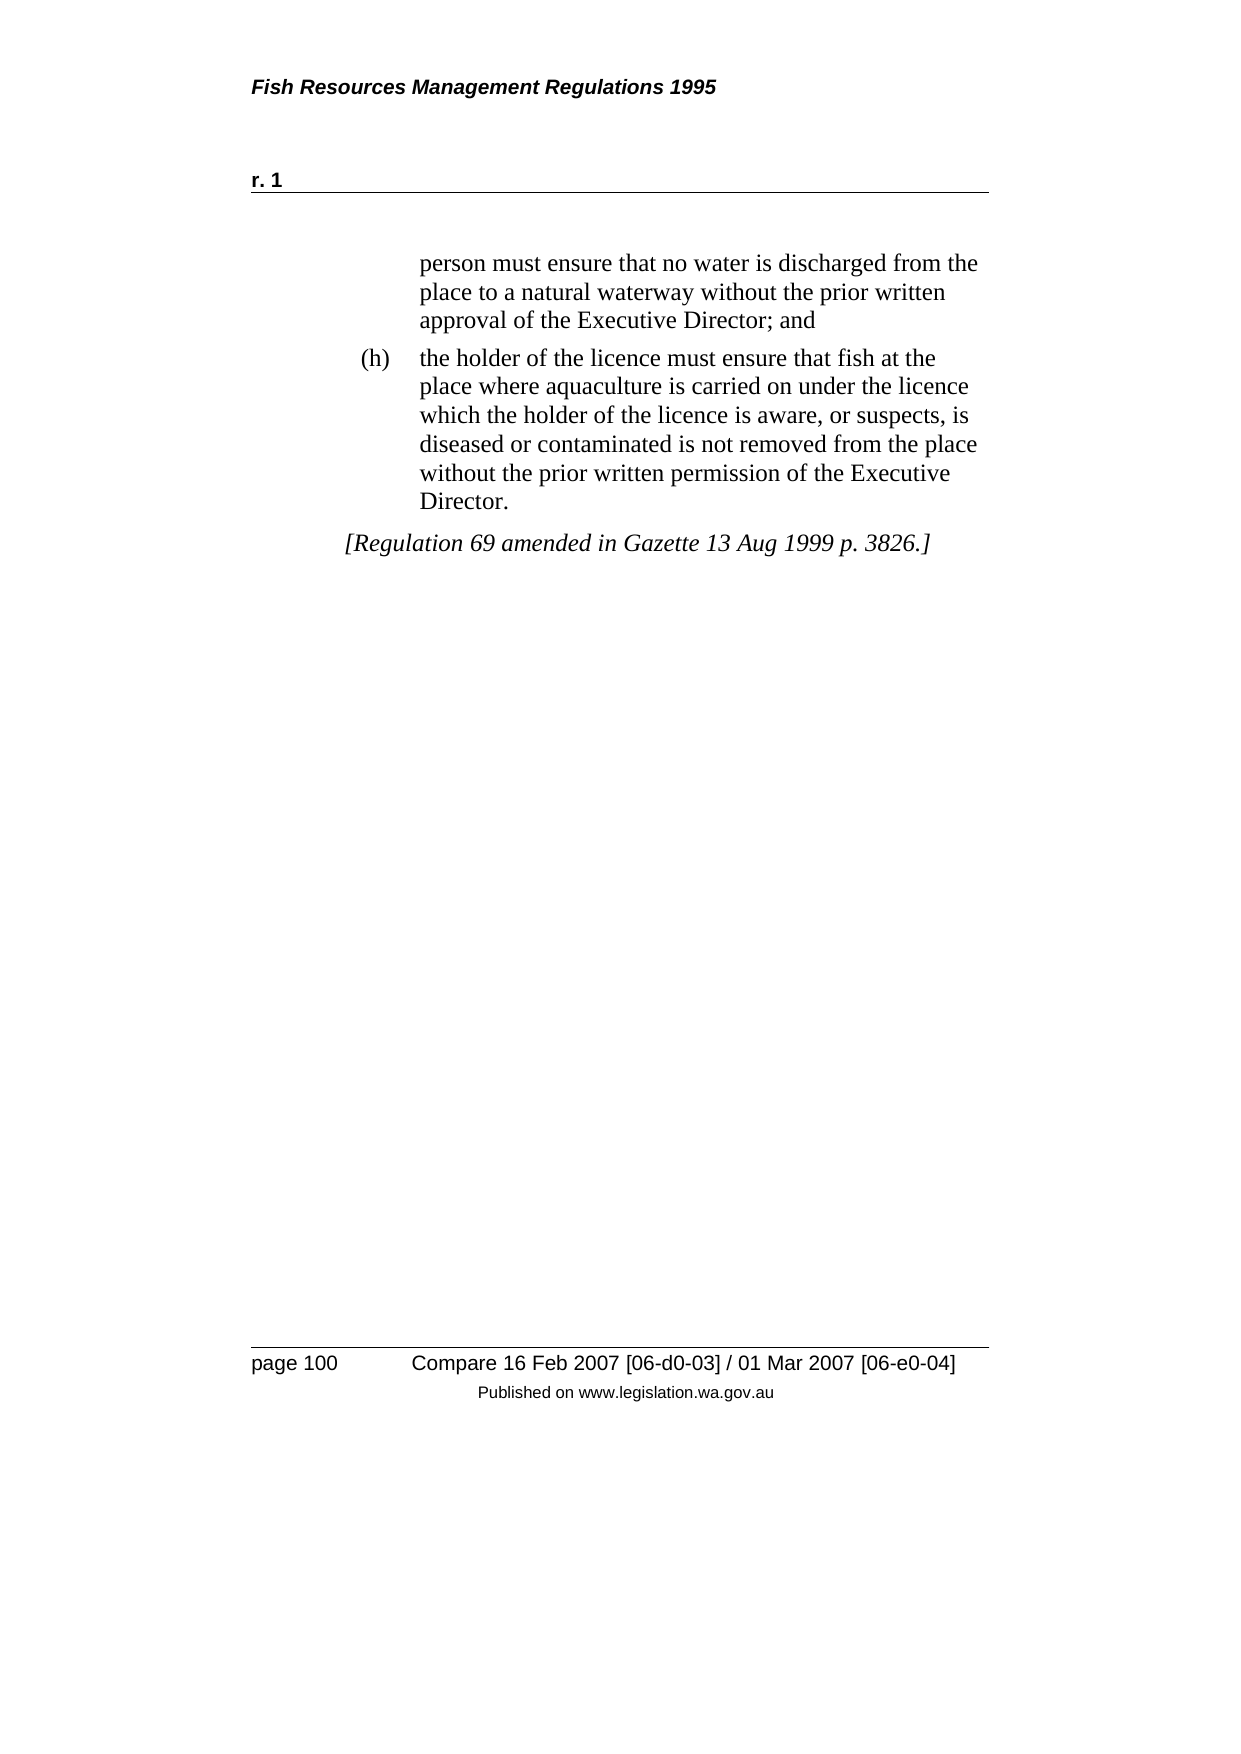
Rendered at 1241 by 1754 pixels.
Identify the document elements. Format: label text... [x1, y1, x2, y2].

text [Regulation 69 amended in Gazette 13 Aug 1999 p. 3826.] [251, 528, 989, 556]
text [251, 248, 989, 334]
text (h) the holder of the licence must ensure that fish at the place where aquaculture is carried on under the licence which the holder of the licence is aware, or suspects, is diseased or contaminated is not removed from the place without the prior written permission of the Executive Director. [251, 343, 989, 515]
